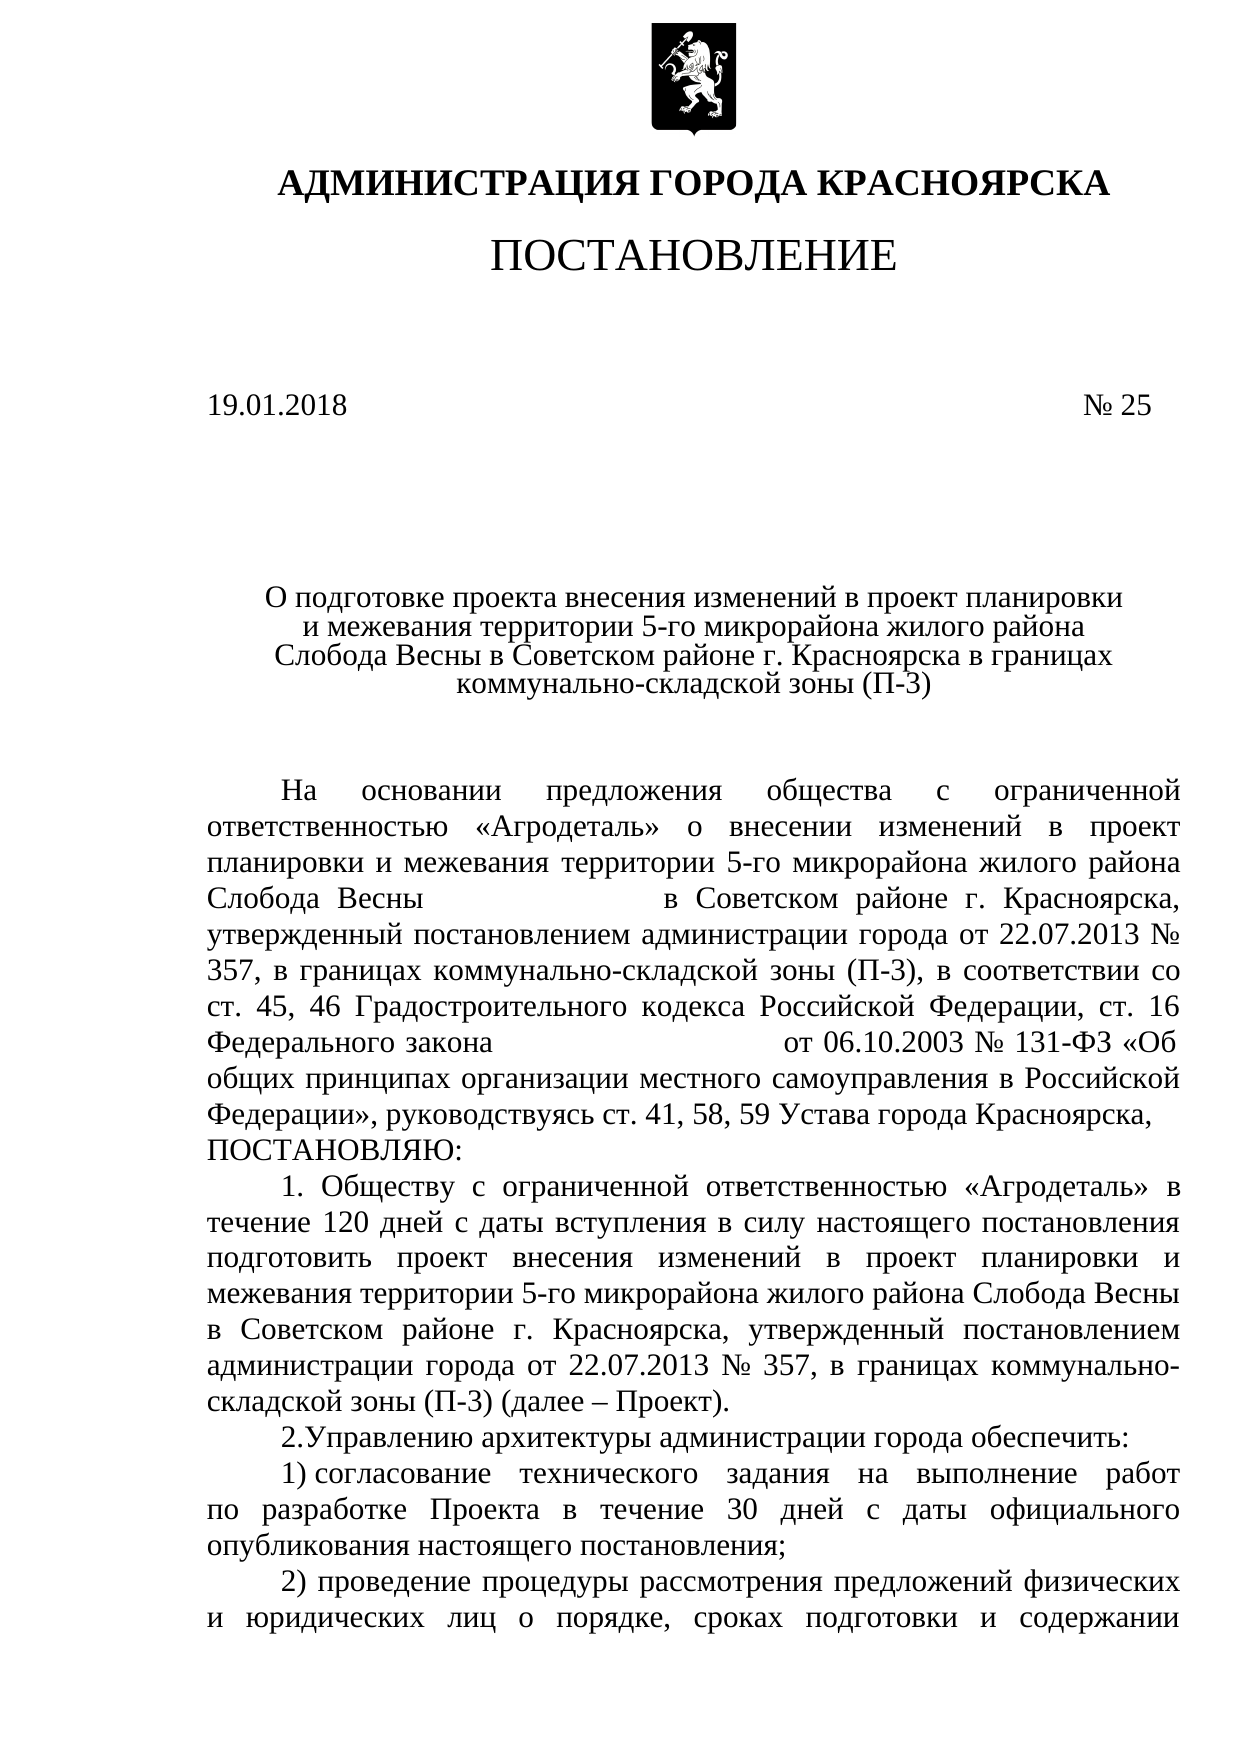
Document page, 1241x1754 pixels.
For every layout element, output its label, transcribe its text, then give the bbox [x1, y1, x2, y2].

text АДМИНИСТРАЦИЯ ГОРОДА КРАСНОЯРСКА [207, 161, 1181, 204]
table_header 19.01.2018 [195, 386, 694, 422]
text ПОСТАНОВЛЕНИЕ [207, 228, 1181, 280]
title 2.Управлению архитектуры администрации города обеспечить: [207, 1418, 1181, 1454]
text О подготовке проекта внесения изменений в проект планировки [207, 585, 1181, 613]
table_header № 25 [694, 386, 1192, 422]
text Слобода Весны в Советском районе г. Красноярска в границах [207, 642, 1181, 671]
text На основании предложения общества с ограниченной ответственностью «Агродеталь» о внесении изменений в проект планировки и межевания территории 5-го микрорайона жилого района Слобода Весны в Советском районе г. Красноярска, утвержденный постановлением администрации города от 22.07.2013 № 357, в границах коммунально-складской зоны (П-3), в соответствии со ст. 45, 46 Градостроительного кодекса Российской Федерации, ст. 16 Федерального закона от 06.10.2003 № 131-ФЗ «Об общих принципах организации местного самоуправления в Российской Федерации», руководствуясь ст. 41, 58, 59 Устава города Красноярска, [207, 772, 1181, 1131]
text и межевания территории 5-го микрорайона жилого района [207, 613, 1181, 642]
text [207, 1562, 1181, 1634]
title 1) согласование технического задания на выполнение работ по разработке Проекта в течение 30 дней с даты официального опубликования настоящего постановления; [207, 1454, 1181, 1562]
title 1. Обществу с ограниченной ответственностью «Агродеталь» в течение 120 дней с даты вступления в силу настоящего постановления подготовить проект внесения изменений в проект планировки и межевания территории 5-го микрорайона жилого района Слобода Весны в Советском районе г. Красноярска, утвержденный постановлением администрации города от 22.07.2013 № 357, в границах коммунально-складской зоны (П-3) (далее – Проект). [207, 1167, 1181, 1418]
picture [651, 23, 737, 137]
text коммунально-складской зоны (П-3) [207, 671, 1181, 700]
text ПОСТАНОВЛЯЮ: [207, 1131, 1181, 1167]
